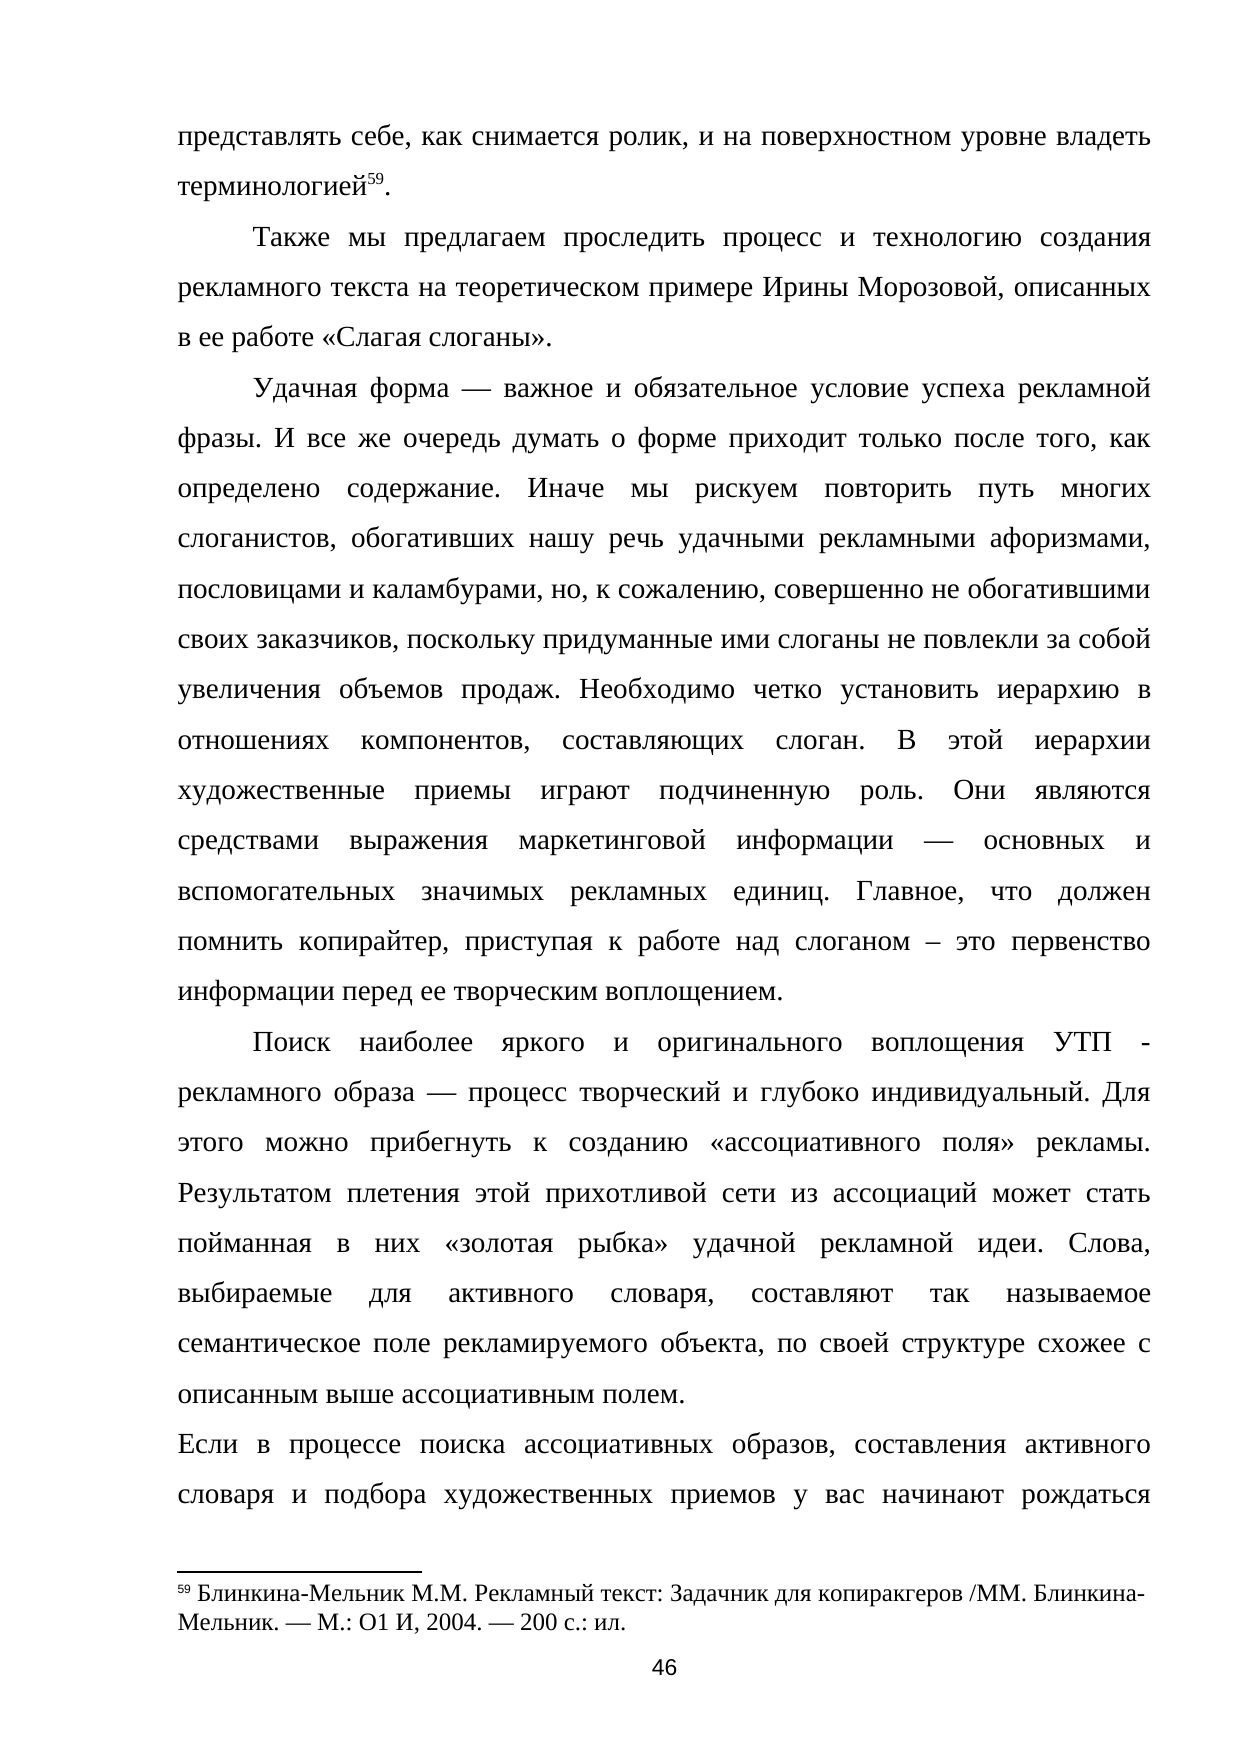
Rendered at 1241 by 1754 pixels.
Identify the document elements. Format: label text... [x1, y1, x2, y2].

text Удачная форма — важное и обязательное условие успеха рекламной фразы. И все же очередь думать о форме приходит только после того, как определено содержание. Иначе мы рискуем повторить путь многих слоганистов, обогативших нашу речь удачными рекламными афоризмами, пословицами и каламбурами, но, к сожалению, совершенно не обогатившими своих заказчиков, поскольку придуманные ими слоганы не повлекли за собой увеличения объемов продаж. Необходимо четко установить иерархию в отношениях компонентов, составляющих слоган. В этой иерархии художественные приемы играют подчиненную роль. Они являются средствами выражения маркетинговой информации — основных и вспомогательных значимых рекламных единиц. Главное, что должен помнить копирайтер, приступая к работе над слоганом – это первенство информации перед ее творческим воплощением. [177, 370, 1152, 1007]
text Также мы предлагаем проследить процесс и технологию создания рекламного текста на теоретическом примере Ирины Морозовой, описанных в ее работе «Слагая слоганы». [177, 219, 1152, 353]
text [177, 1426, 1152, 1510]
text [177, 118, 1152, 202]
text Поиск наиболее яркого и оригинального воплощения УТП - рекламного образа — процесс творческий и глубоко индивидуальный. Для этого можно прибегнуть к созданию «ассоциативного поля» рекламы. Результатом плетения этой прихотливой сети из ассоциаций может стать пойманная в них «золотая рыбка» удачной рекламной идеи. Слова, выбираемые для активного словаря, составляют так называемое семантическое поле рекламируемого объекта, по своей структуре схожее с описанным выше ассоциативным полем. [177, 1024, 1152, 1409]
